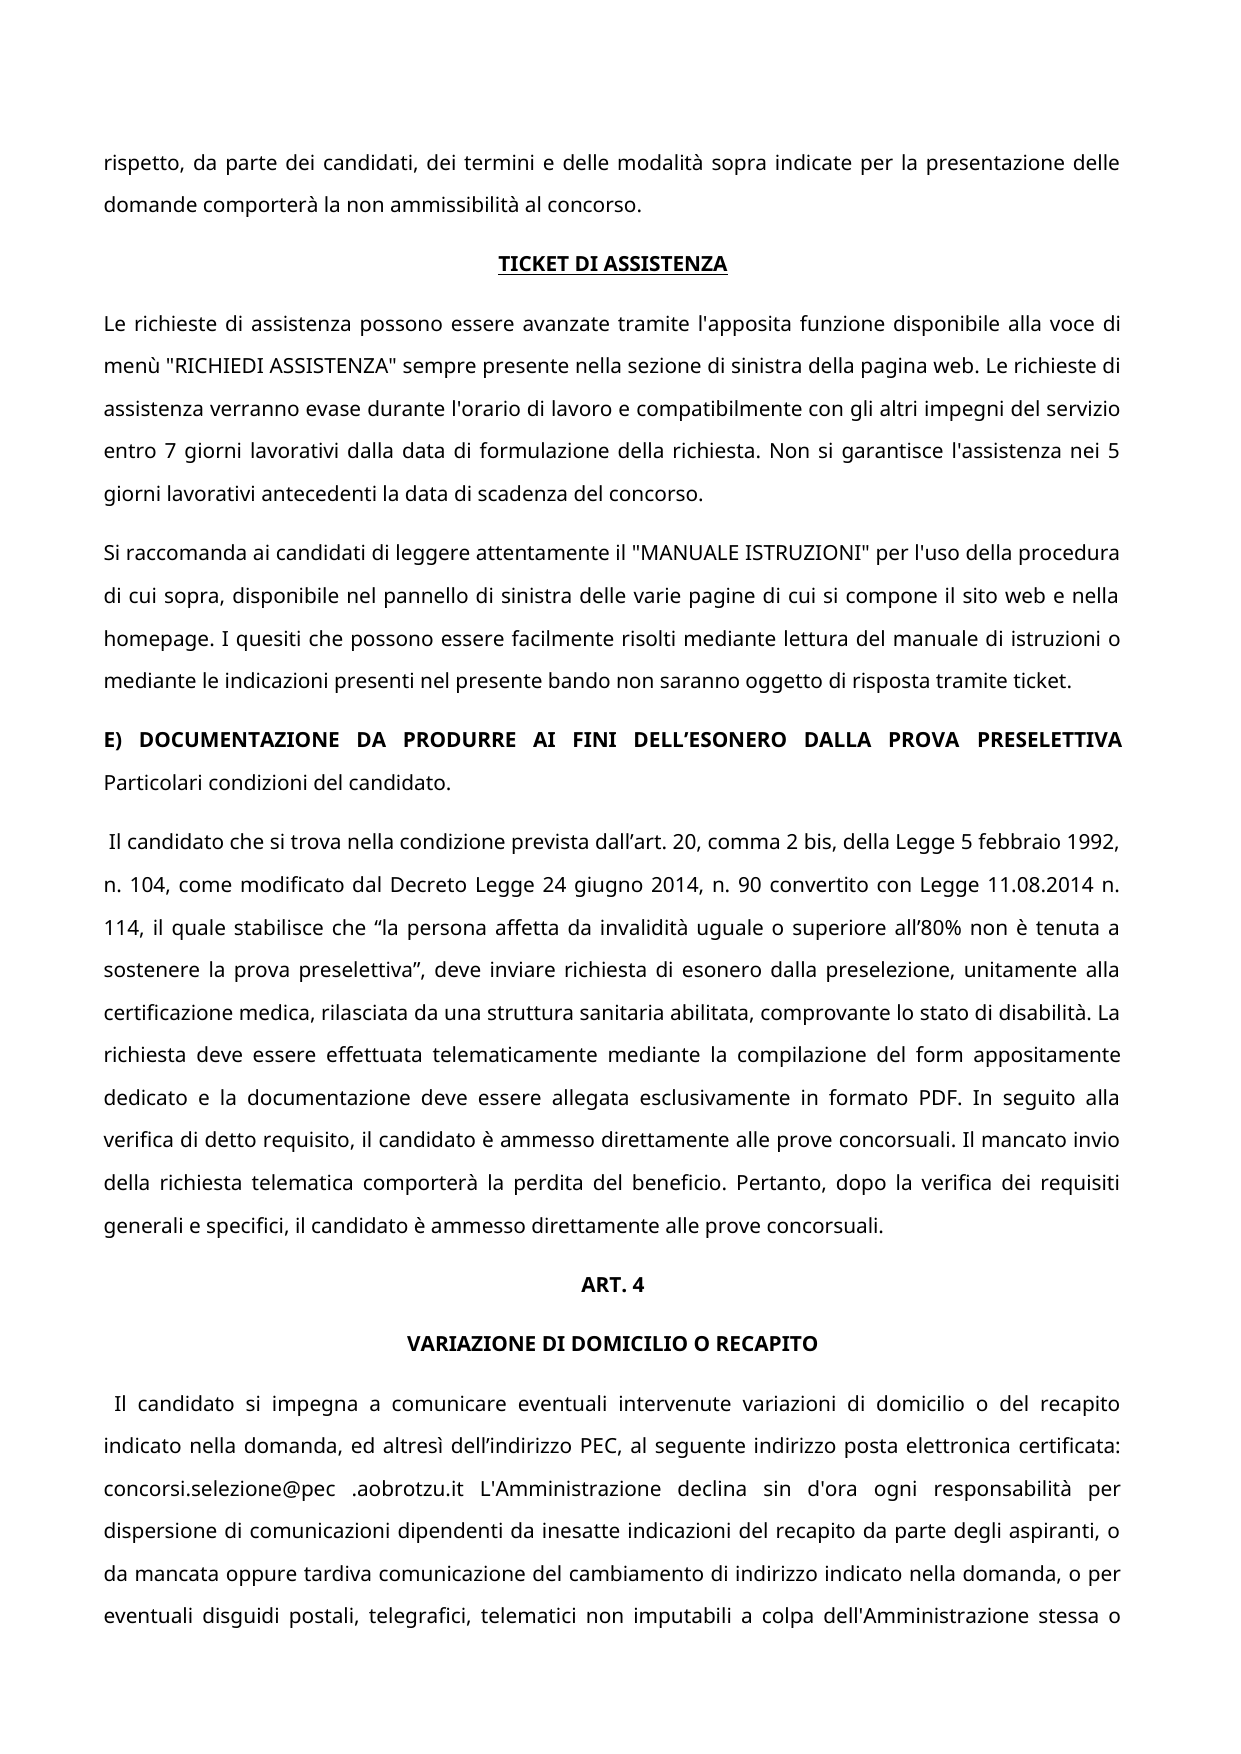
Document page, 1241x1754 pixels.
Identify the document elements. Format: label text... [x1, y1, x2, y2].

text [103, 1389, 1122, 1630]
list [103, 148, 1122, 219]
text Il candidato che si trova nella condizione prevista dall’art. 20, comma 2 bis, della Legge 5 febbraio 1992, n. 104, come modificato dal Decreto Legge 24 giugno 2014, n. 90 convertito con Legge 11.08.2014 n. 114, il quale stabilisce che “la persona affetta da invalidità uguale o superiore all’80% non è tenuta a sostenere la prova preselettiva”, deve inviare richiesta di esonero dalla preselezione, unitamente alla certificazione medica, rilasciata da una struttura sanitaria abilitata, comprovante lo stato di disabilità. La richiesta deve essere effettuata telematicamente mediante la compilazione del form appositamente dedicato e la documentazione deve essere allegata esclusivamente in formato PDF. In seguito alla verifica di detto requisito, il candidato è ammesso direttamente alle prove concorsuali. Il mancato invio della richiesta telematica comporterà la perdita del beneficio. Pertanto, dopo la verifica dei requisiti generali e specifici, il candidato è ammesso direttamente alle prove concorsuali. [103, 827, 1122, 1239]
text E) DOCUMENTAZIONE DA PRODURRE AI FINI DELL’ESONERO DALLA PROVA PRESELETTIVA Particolari condizioni del candidato. [103, 726, 1122, 797]
text Le richieste di assistenza possono essere avanzate tramite l'apposita funzione disponibile alla voce di menù "RICHIEDI ASSISTENZA" sempre presente nella sezione di sinistra della pagina web. Le richieste di assistenza verranno evase durante l'orario di lavoro e compatibilmente con gli altri impegni del servizio entro 7 giorni lavorativi dalla data di formulazione della richiesta. Non si garantisce l'assistenza nei 5 giorni lavorativi antecedenti la data di scadenza del concorso. [103, 309, 1122, 508]
text ART. 4 [103, 1270, 1122, 1298]
text Si raccomanda ai candidati di leggere attentamente il "MANUALE ISTRUZIONI" per l'uso della procedura di cui sopra, disponibile nel pannello di sinistra delle varie pagine di cui si compone il sito web e nella homepage. I quesiti che possono essere facilmente risolti mediante lettura del manuale di istruzioni o mediante le indicazioni presenti nel presente bando non saranno oggetto di risposta tramite ticket. [103, 538, 1122, 695]
text VARIAZIONE DI DOMICILIO O RECAPITO [103, 1329, 1122, 1358]
text TICKET DI ASSISTENZA [103, 249, 1122, 278]
